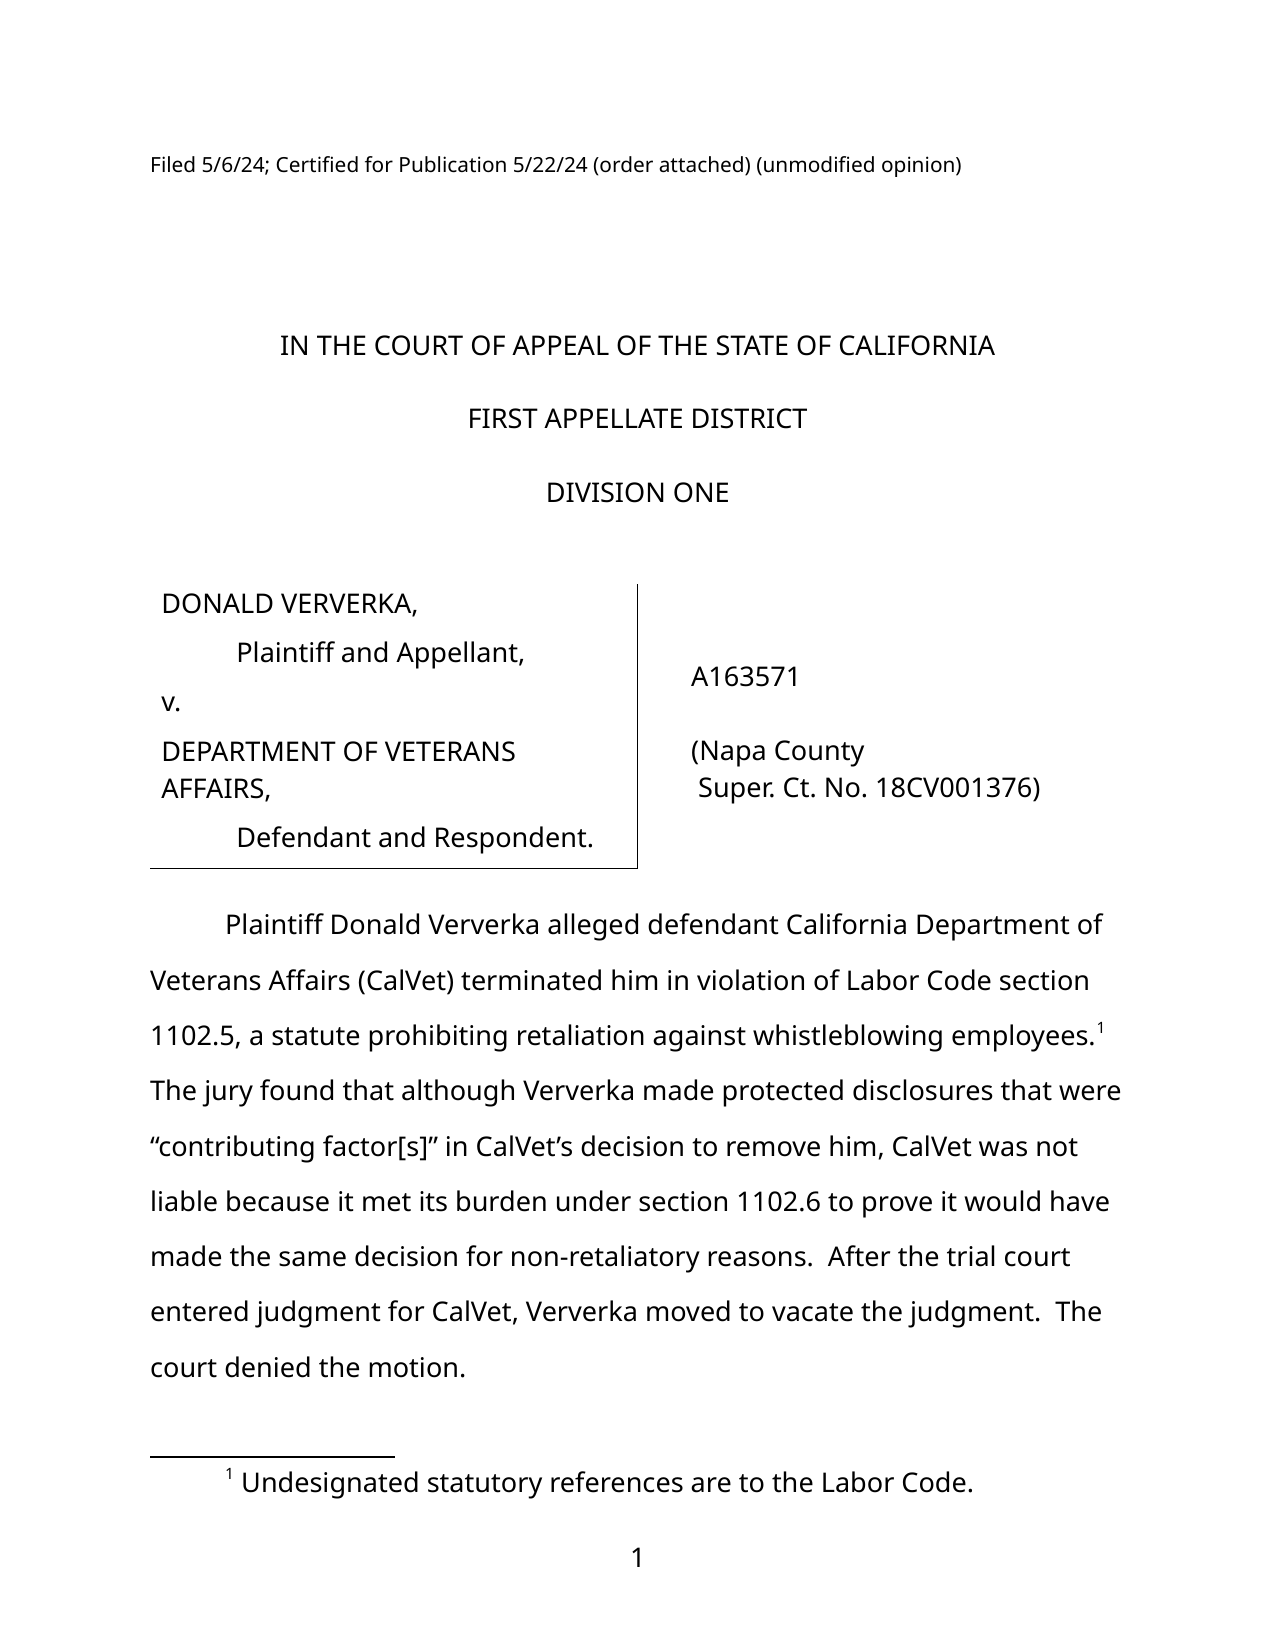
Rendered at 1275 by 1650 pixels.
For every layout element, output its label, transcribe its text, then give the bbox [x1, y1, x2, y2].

text DIVISION ONE [150, 473, 1125, 510]
table_header DONALD VERVERKA, Plaintiff and Appellant, v. DEPARTMENT OF VETERANS AFFAIRS, Defendant and Respondent. [150, 584, 637, 868]
text Filed 5/6/24; Certified for Publication 5/22/24 (order attached) (unmodified opinion) [150, 150, 1125, 178]
text FIRST APPELLATE DISTRICT [150, 400, 1125, 437]
text IN THE COURT OF APPEAL OF THE STATE OF CALIFORNIA [150, 326, 1125, 363]
text Plaintiff Donald Ververka alleged defendant California Department of Veterans Affairs (CalVet) terminated him in violation of Labor Code section 1102.5, a statute prohibiting retaliation against whistleblowing employees. The jury found that although Ververka made protected disclosures that were “contributing factor[s]” in CalVet’s decision to remove him, CalVet was not liable because it met its burden under section 1102.6 to prove it would have made the same decision for non-retaliatory reasons. After the trial court entered judgment for CalVet, Ververka moved to vacate the judgment. The court denied the motion. [150, 906, 1125, 1385]
table_header A163571 (Napa County Super. Ct. No. 18CV001376) [638, 584, 1125, 868]
